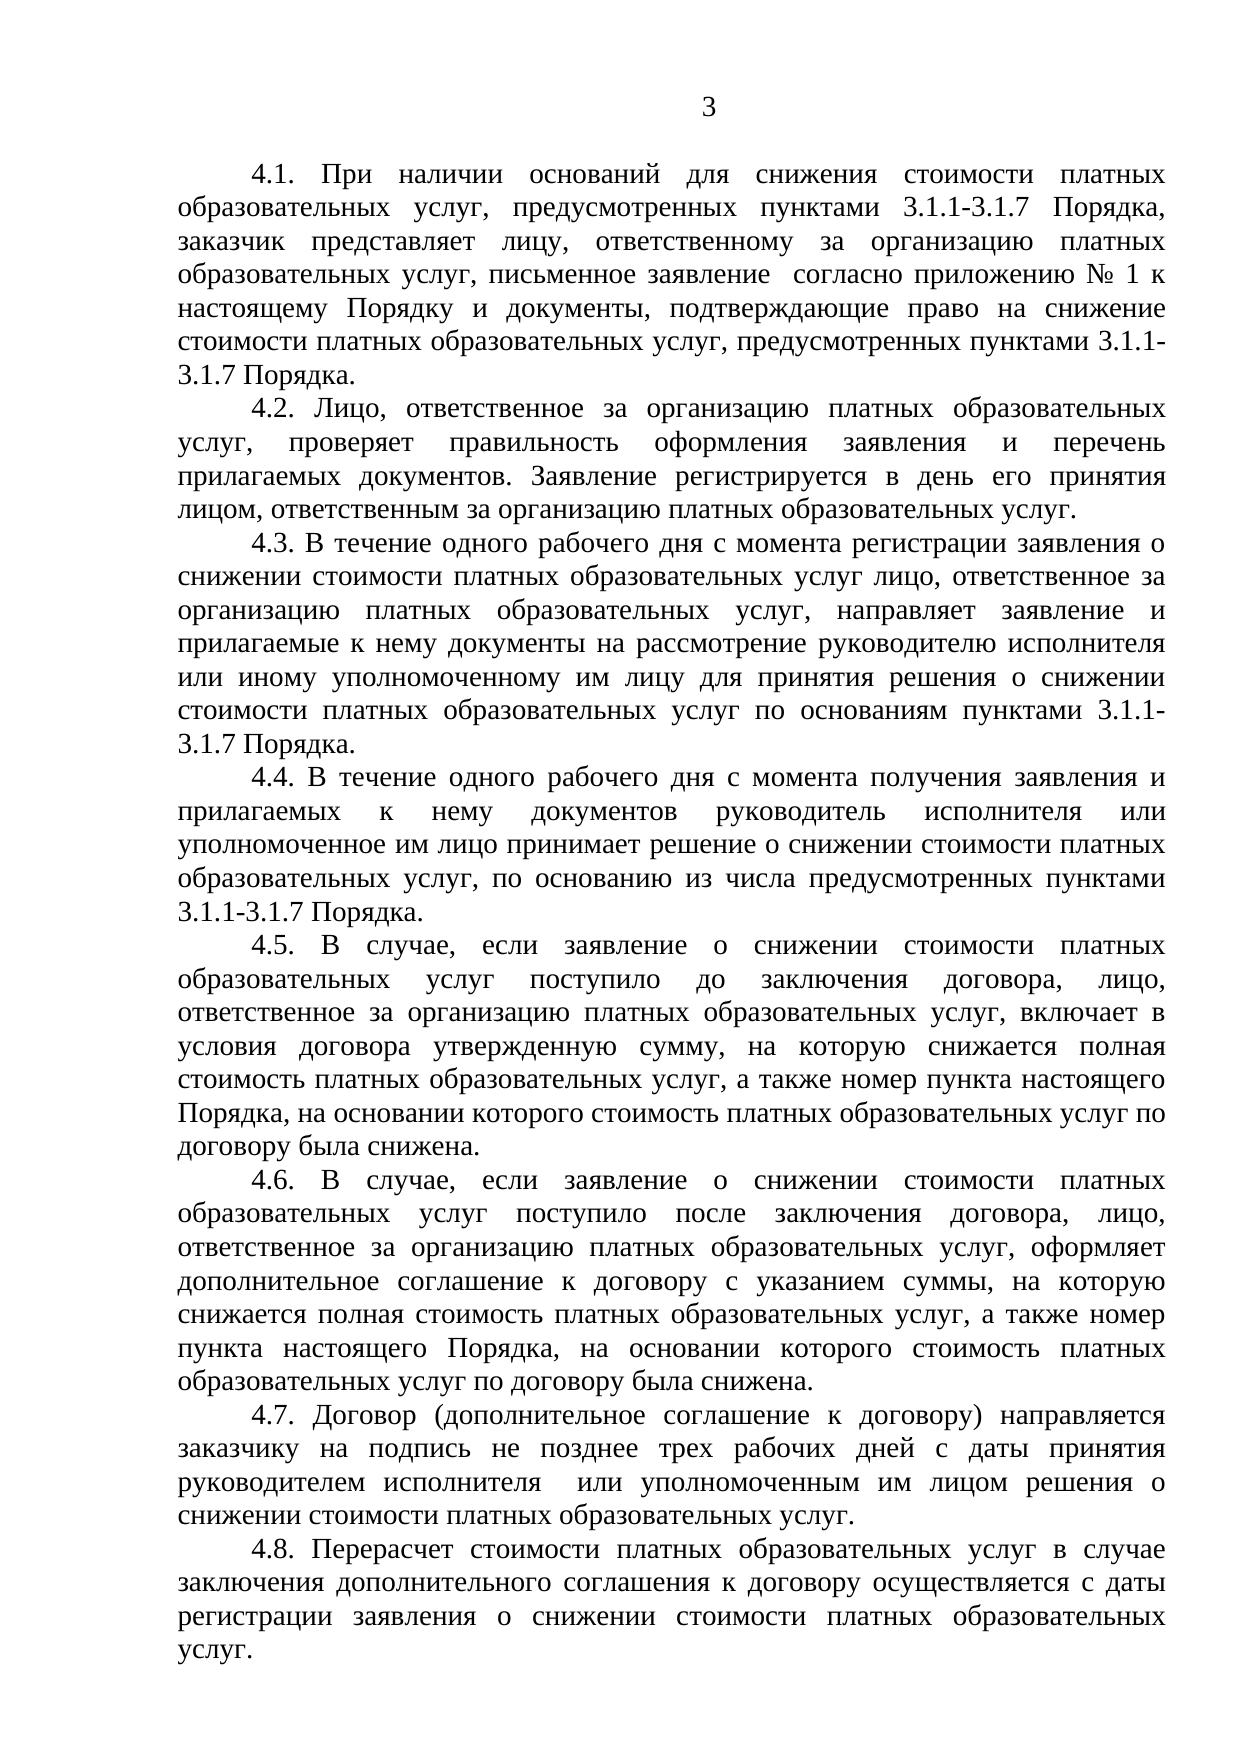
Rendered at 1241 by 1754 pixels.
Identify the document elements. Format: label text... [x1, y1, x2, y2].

text 4.5. В случае, если заявление о снижении стоимости платных образовательных услуг поступило до заключения договора, лицо, ответственное за организацию платных образовательных услуг, включает в условия договора утвержденную сумму, на которую снижается полная стоимость платных образовательных услуг, а также номер пункта настоящего Порядка, на основании которого стоимость платных образовательных услуг по договору была снижена. [177, 927, 1167, 1162]
text 4.3. В течение одного рабочего дня с момента регистрации заявления о снижении стоимости платных образовательных услуг лицо, ответственное за организацию платных образовательных услуг, направляет заявление и прилагаемые к нему документы на рассмотрение руководителю исполнителя или иному уполномоченному им лицу для принятия решения о снижении стоимости платных образовательных услуг по основаниям пунктами 3.1.1-3.1.7 Порядка. [177, 525, 1167, 759]
text 4.7. Договор (дополнительное соглашение к договору) направляется заказчику на подпись не позднее трех рабочих дней с даты принятия руководителем исполнителя или уполномоченным им лицом решения о снижении стоимости платных образовательных услуг. [177, 1397, 1167, 1531]
text 4.1. При наличии оснований для снижения стоимости платных образовательных услуг, предусмотренных пунктами 3.1.1-3.1.7 Порядка, заказчик представляет лицу, ответственному за организацию платных образовательных услуг, письменное заявление согласно приложению № 1 к настоящему Порядку и документы, подтверждающие право на снижение стоимости платных образовательных услуг, предусмотренных пунктами 3.1.1-3.1.7 Порядка. [177, 156, 1167, 391]
text 4.8. Перерасчет стоимости платных образовательных услуг в случае заключения дополнительного соглашения к договору осуществляется с даты регистрации заявления о снижении стоимости платных образовательных услуг. [177, 1531, 1167, 1665]
text 3 [177, 89, 1167, 122]
text 4.4. В течение одного рабочего дня с момента получения заявления и прилагаемых к нему документов руководитель исполнителя или уполномоченное им лицо принимает решение о снижении стоимости платных образовательных услуг, по основанию из числа предусмотренных пунктами 3.1.1-3.1.7 Порядка. [177, 759, 1167, 927]
text 4.6. В случае, если заявление о снижении стоимости платных образовательных услуг поступило после заключения договора, лицо, ответственное за организацию платных образовательных услуг, оформляет дополнительное соглашение к договору с указанием суммы, на которую снижается полная стоимость платных образовательных услуг, а также номер пункта настоящего Порядка, на основании которого стоимость платных образовательных услуг по договору была снижена. [177, 1162, 1167, 1397]
text 4.2. Лицо, ответственное за организацию платных образовательных услуг, проверяет правильность оформления заявления и перечень прилагаемых документов. Заявление регистрируется в день его принятия лицом, ответственным за организацию платных образовательных услуг. [177, 391, 1167, 525]
